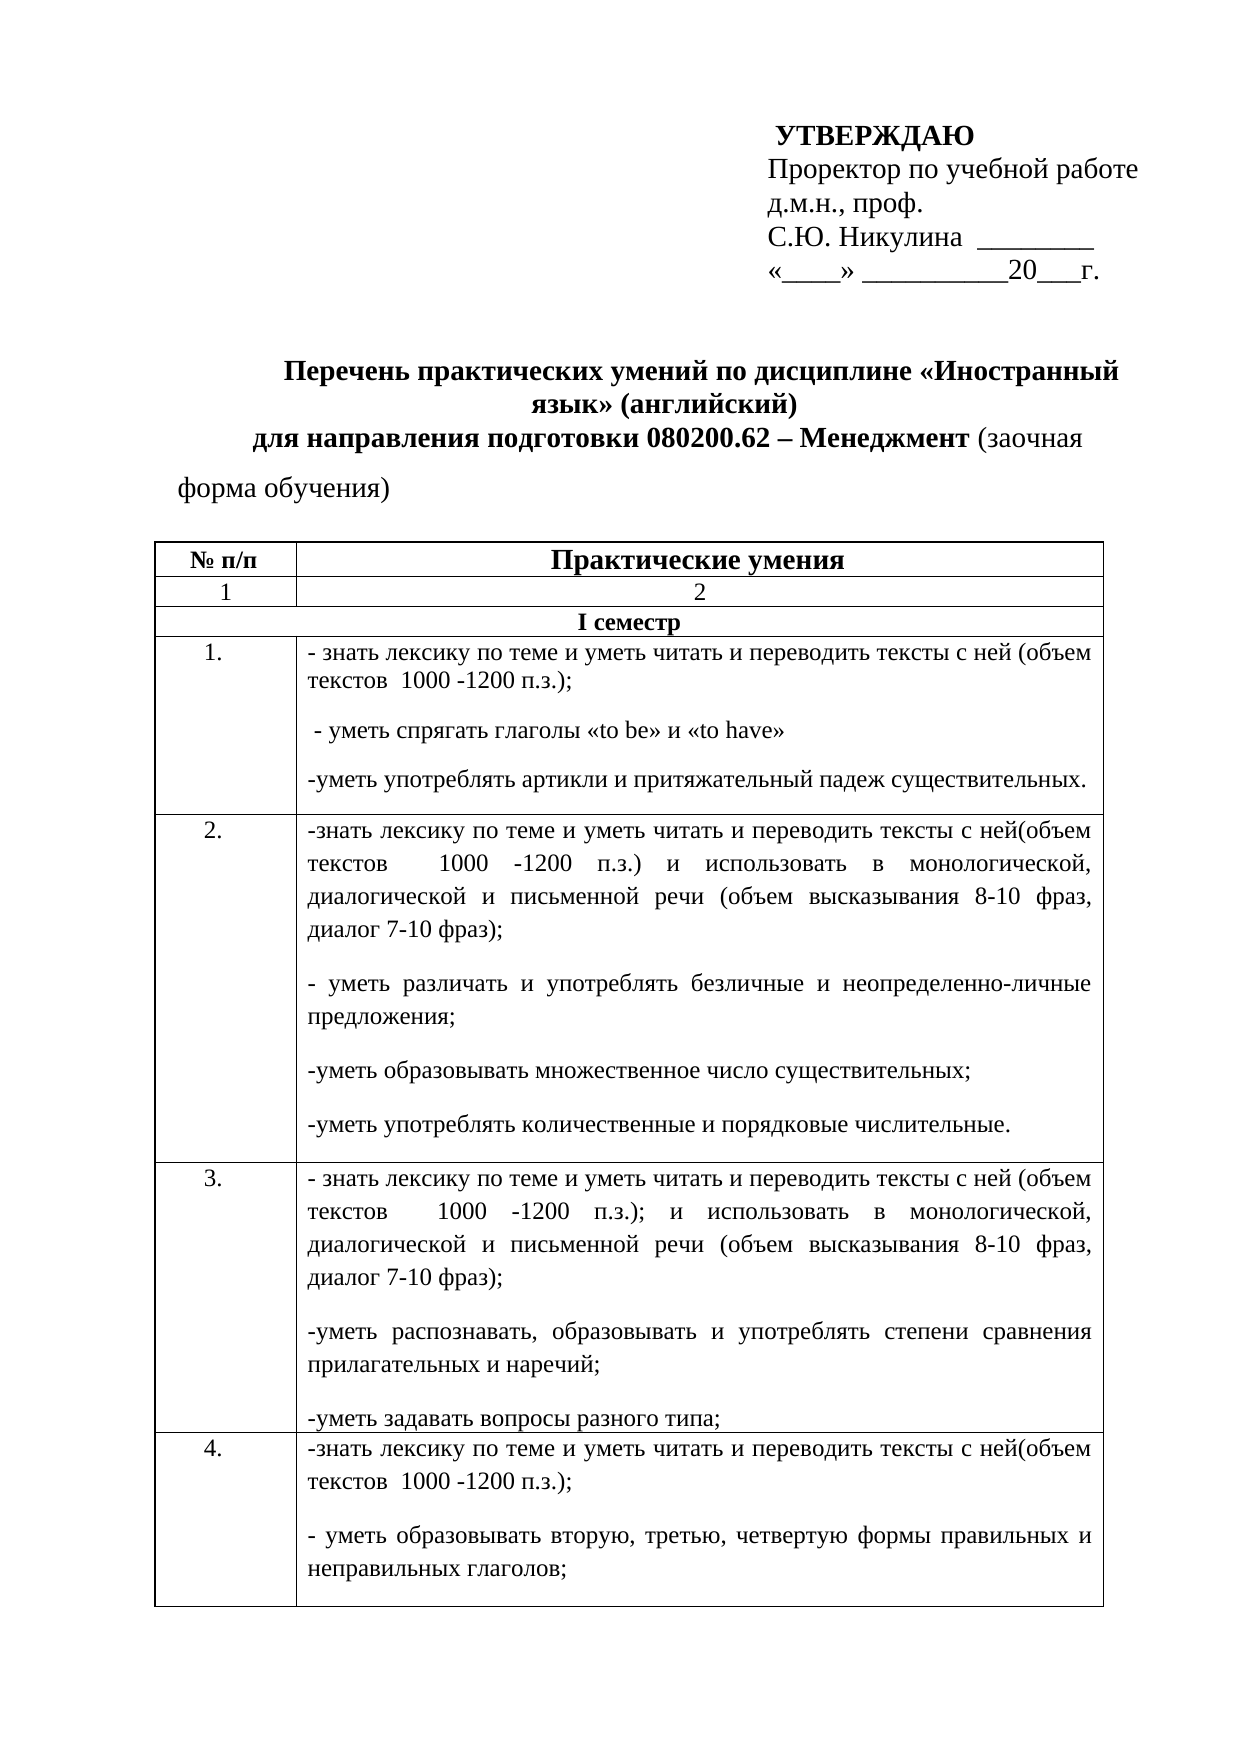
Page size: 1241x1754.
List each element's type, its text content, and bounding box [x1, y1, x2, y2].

text «____» __________20___г. [693, 252, 1152, 286]
table_cell 1 [156, 577, 296, 606]
table_cell 1. [156, 637, 296, 814]
text д.м.н., проф. [693, 185, 1152, 219]
table_header № п/п [156, 543, 296, 576]
table_cell 4. [156, 1433, 296, 1606]
table_cell - знать лексику по теме и уметь читать и переводить тексты с ней (объем текстов 1000 -1200 п.з.); и использовать в монологической, диалогической и письменной речи (объем высказывания 8-10 фраз, диалог 7-10 фраз); -уметь распознавать, образовывать и употреблять степени сравнения прилагательных и наречий; -уметь задавать вопросы разного типа; [297, 1163, 1103, 1432]
table_cell -знать лексику по теме и уметь читать и переводить тексты с ней(объем текстов 1000 -1200 п.з.) и использовать в монологической, диалогической и письменной речи (объем высказывания 8-10 фраз, диалог 7-10 фраз); - уметь различать и употреблять безличные и неопределенно-личные предложения; -уметь образовывать множественное число существительных; -уметь употреблять количественные и порядковые числительные. [297, 815, 1103, 1162]
text Проректор по учебной работе [767, 152, 1152, 185]
table_cell 2 [297, 577, 1103, 606]
text для направления подготовки 080200.62 – Менеджмент (заочная форма обучения) [177, 420, 1152, 504]
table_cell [297, 1433, 1103, 1606]
table_cell - знать лексику по теме и уметь читать и переводить тексты с ней (объем текстов 1000 -1200 п.з.); - уметь спрягать глаголы «to be» и «to have» -уметь употреблять артикли и притяжательный падеж существительных. [297, 637, 1103, 814]
text С.Ю. Никулина ________ [693, 219, 1152, 252]
table_cell 3. [156, 1163, 296, 1432]
text УТВЕРЖДАЮ [767, 118, 1152, 152]
text Перечень практических умений по дисциплине «Иностранный язык» (английский) [177, 353, 1152, 420]
table_cell 2. [156, 815, 296, 1162]
table_header Практические умения [297, 543, 1103, 576]
table_cell I семестр [156, 607, 1103, 636]
